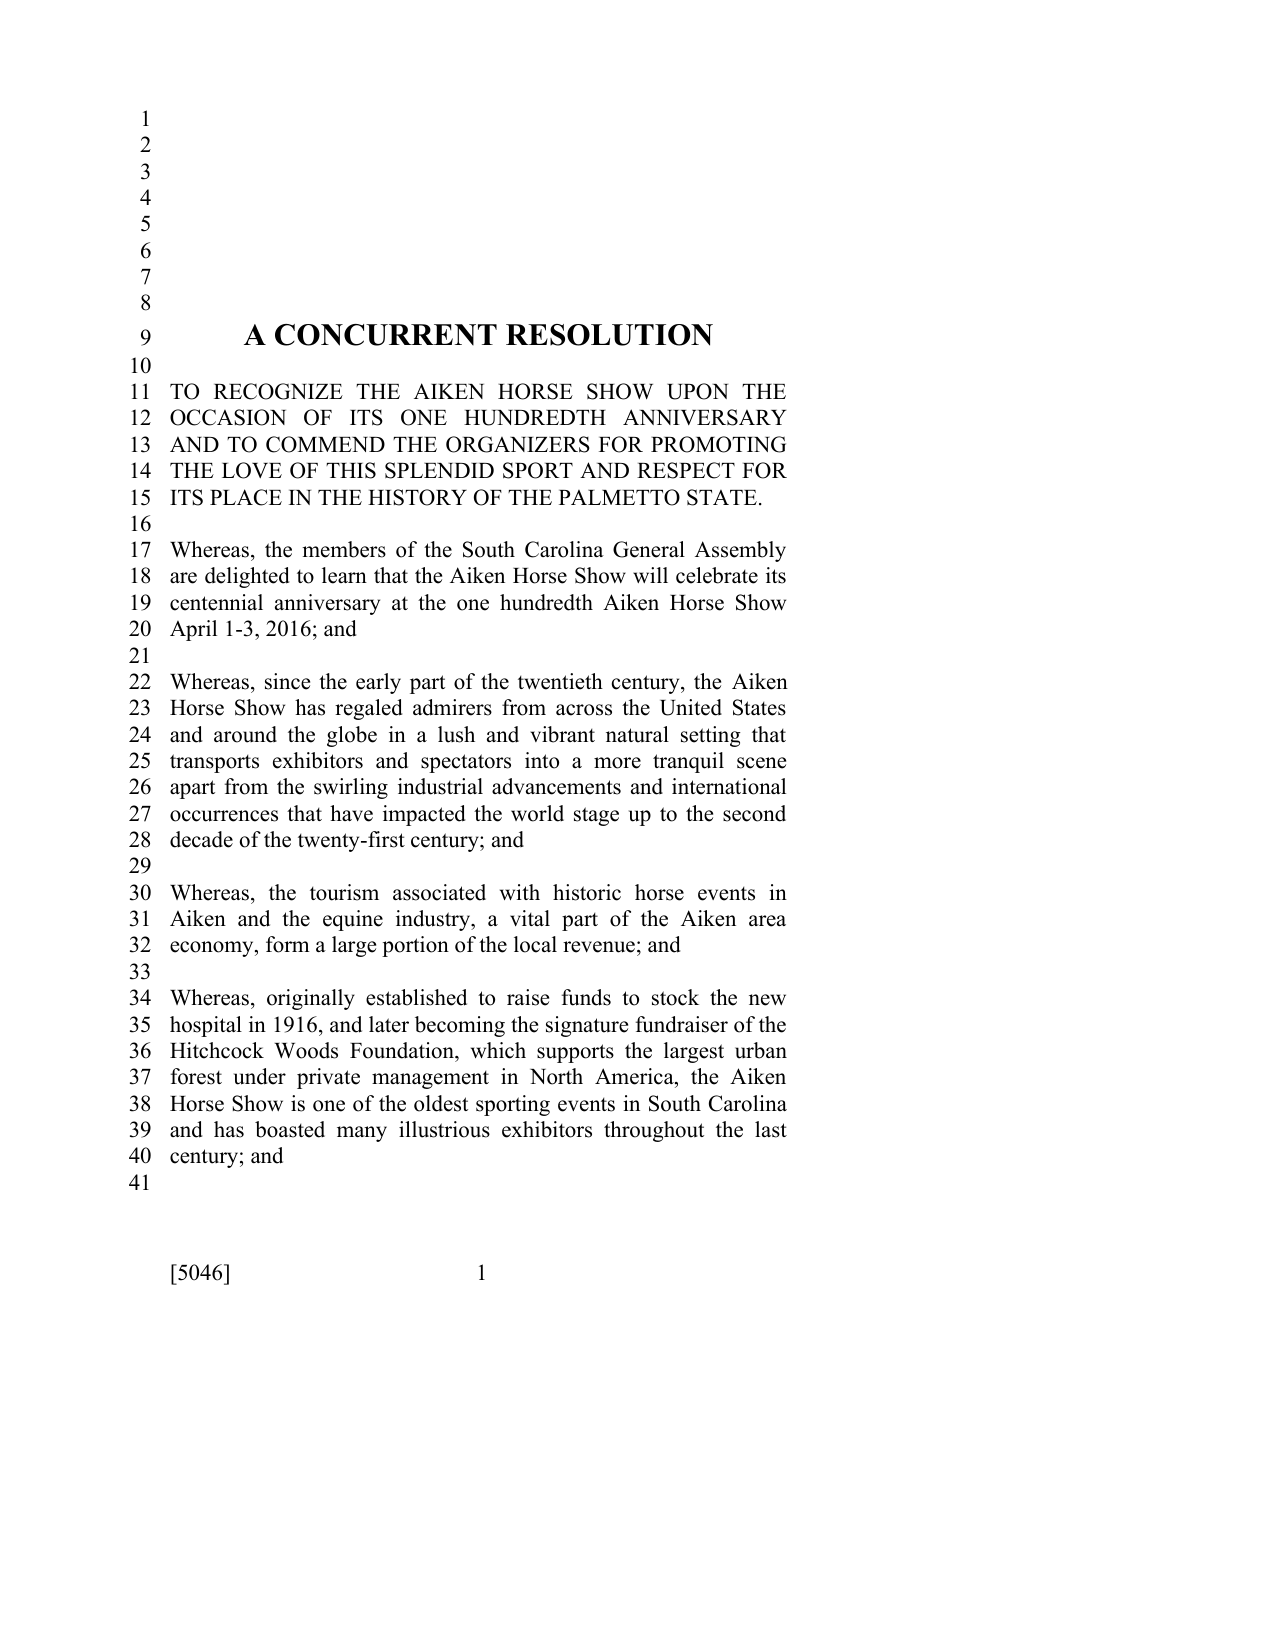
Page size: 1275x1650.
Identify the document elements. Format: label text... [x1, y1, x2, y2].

text Whereas, the tourism associated with historic horse events in Aiken and the equine industry, a vital part of the Aiken area economy, form a large portion of the local revenue; and [169, 879, 787, 958]
text A CONCURRENT RESOLUTION [169, 316, 787, 352]
text Whereas, since the early part of the twentieth century, the Aiken Horse Show has regaled admirers from across the United States and around the globe in a lush and vibrant natural setting that transports exhibitors and spectators into a more tranquil scene apart from the swirling industrial advancements and international occurrences that have impacted the world stage up to the second decade of the twenty-first century; and [169, 668, 787, 852]
text TO RECOGNIZE THE AIKEN HORSE SHOW UPON THE OCCASION OF ITS ONE HUNDREDTH ANNIVERSARY AND TO COMMEND THE ORGANIZERS FOR PROMOTING THE LOVE OF THIS SPLENDID SPORT AND RESPECT FOR ITS PLACE IN THE HISTORY OF THE PALMETTO STATE. [169, 378, 787, 510]
text Whereas, the members of the South Carolina General Assembly are delighted to learn that the Aiken Horse Show will celebrate its centennial anniversary at the one hundredth Aiken Horse Show April 1-3, 2016; and [169, 536, 787, 642]
text Whereas, originally established to raise funds to stock the new hospital in 1916, and later becoming the signature fundraiser of the Hitchcock Woods Foundation, which supports the largest urban forest under private management in North America, the Aiken Horse Show is one of the oldest sporting events in South Carolina and has boasted many illustrious exhibitors throughout the last century; and [169, 984, 787, 1169]
